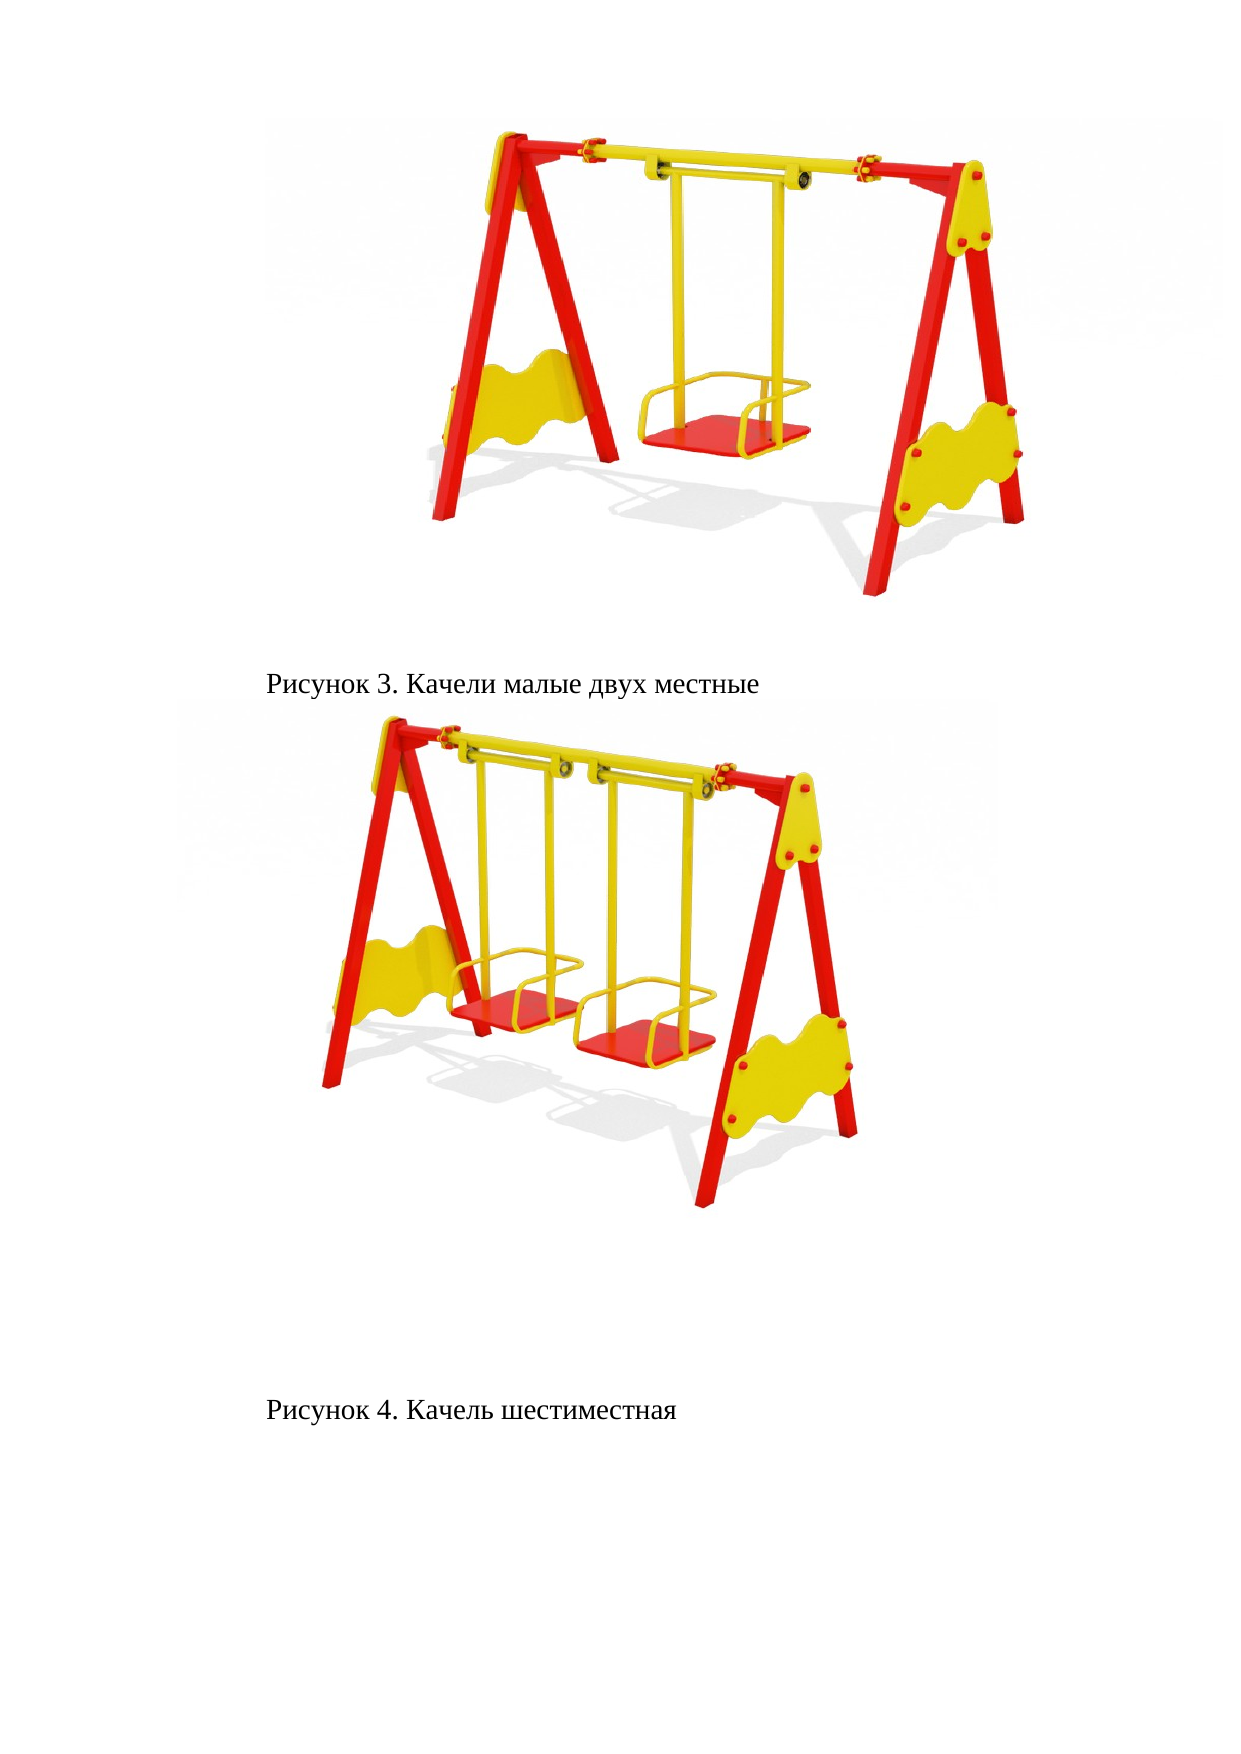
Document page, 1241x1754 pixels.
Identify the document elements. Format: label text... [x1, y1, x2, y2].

picture [177, 699, 998, 1225]
picture [265, 118, 1223, 608]
text Рисунок 3. Качели малые двух местные [266, 666, 1181, 699]
text Рисунок 4. Качель шестиместная [266, 1392, 1181, 1426]
